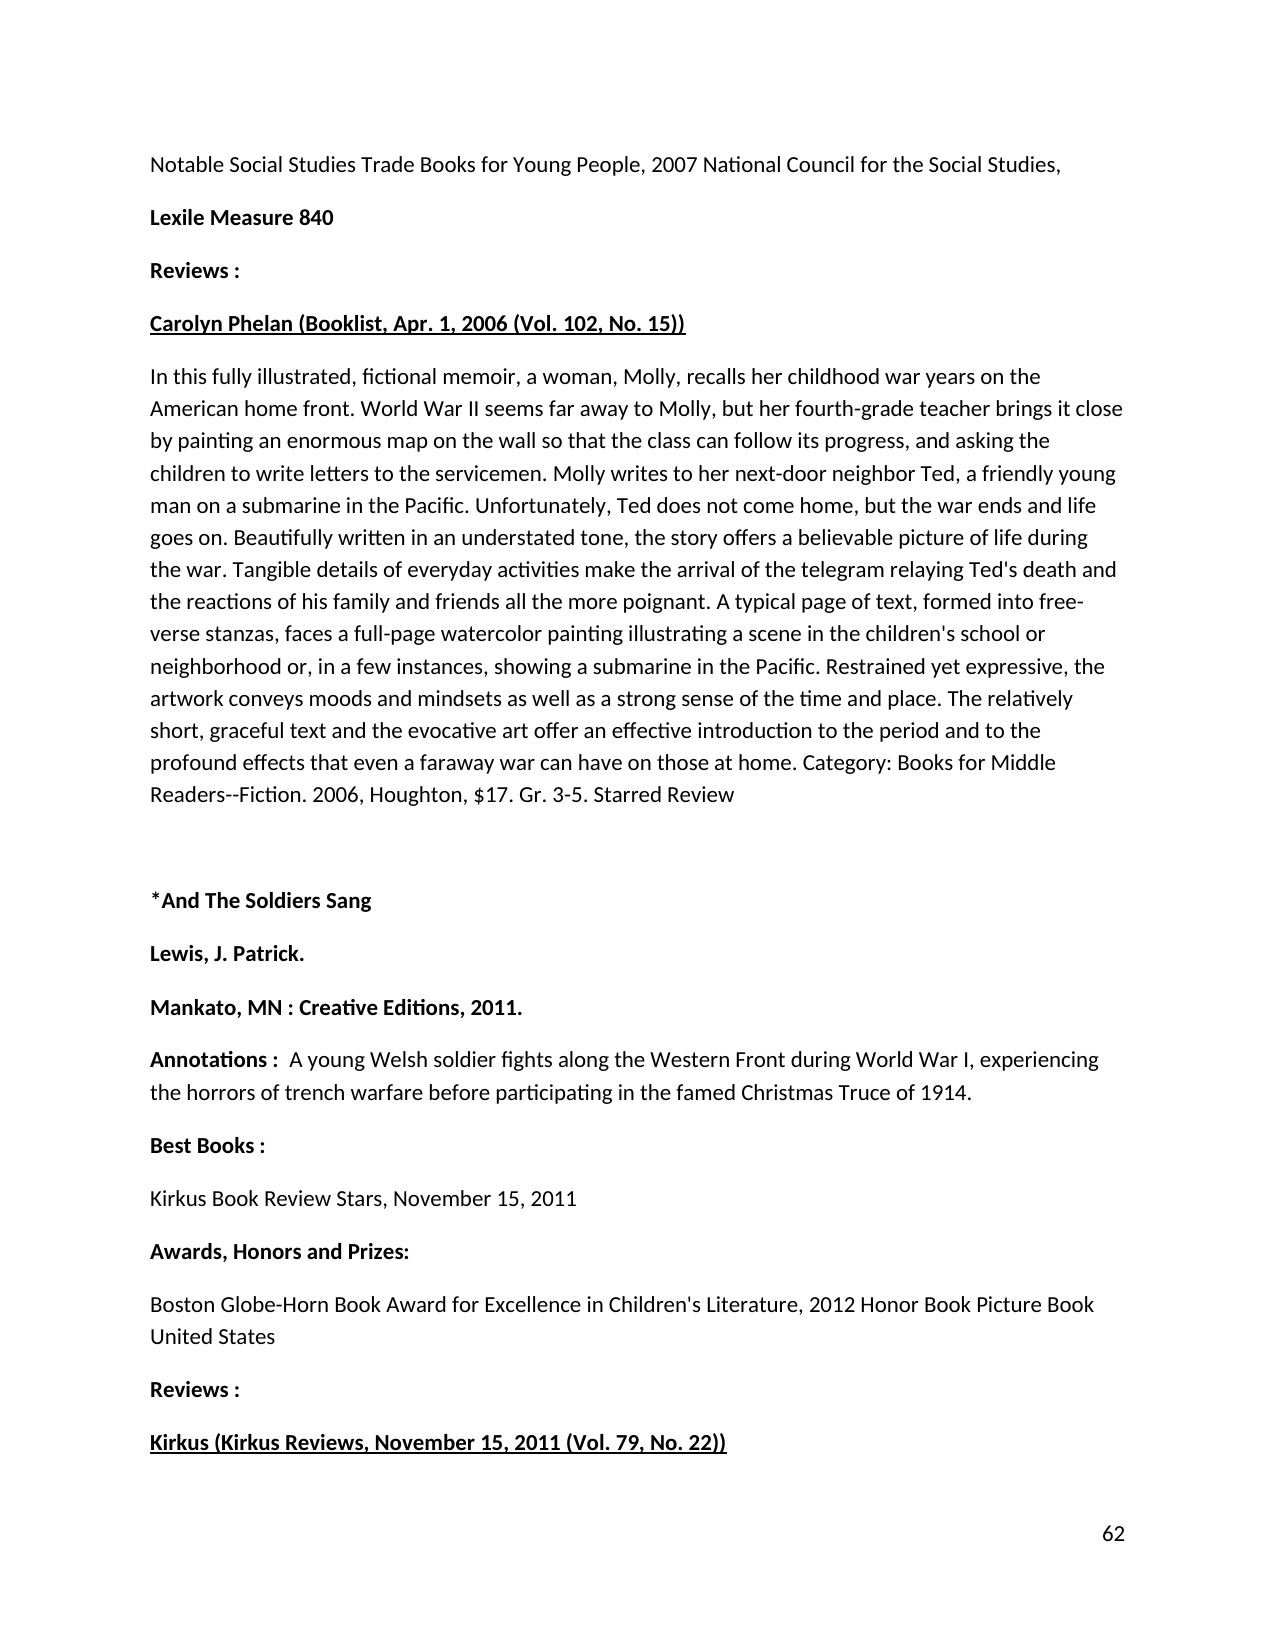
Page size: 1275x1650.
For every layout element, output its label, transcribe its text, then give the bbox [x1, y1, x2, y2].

text Boston Globe-Horn Book Award for Excellence in Children's Literature, 2012 Honor Book Picture Book United States [150, 1290, 1125, 1350]
text Kirkus (Kirkus Reviews, November 15, 2011 (Vol. 79, No. 22)) [150, 1428, 1125, 1456]
text Mankato, MN : Creative Editions, 2011. [150, 993, 1125, 1021]
text Reviews : [150, 1375, 1125, 1403]
text *And The Soldiers Sang [150, 887, 1125, 914]
text Carolyn Phelan (Booklist, Apr. 1, 2006 (Vol. 102, No. 15)) [150, 309, 1125, 337]
text Awards, Honors and Prizes: [150, 1237, 1125, 1265]
text Lexile Measure 840 [150, 203, 1125, 231]
text Kirkus Book Review Stars, November 15, 2011 [150, 1184, 1125, 1212]
text Notable Social Studies Trade Books for Young People, 2007 National Council for the Social Studies, [150, 150, 1125, 178]
text Annotations : A young Welsh soldier fights along the Western Front during World War I, experiencing the horrors of trench warfare before participating in the famed Christmas Truce of 1914. [150, 1046, 1125, 1106]
text In this fully illustrated, fictional memoir, a woman, Molly, recalls her childhood war years on the American home front. World War II seems far away to Molly, but her fourth-grade teacher brings it close by painting an enormous map on the wall so that the class can follow its progress, and asking the children to write letters to the servicemen. Molly writes to her next-door neighbor Ted, a friendly young man on a submarine in the Pacific. Unfortunately, Ted does not come home, but the war ends and life goes on. Beautifully written in an understated tone, the story offers a believable picture of life during the war. Tangible details of everyday activities make the arrival of the telegram relaying Ted's death and the reactions of his family and friends all the more poignant. A typical page of text, formed into free-verse stanzas, faces a full-page watercolor painting illustrating a scene in the children's school or neighborhood or, in a few instances, showing a submarine in the Pacific. Restrained yet expressive, the artwork conveys moods and mindsets as well as a strong sense of the time and place. The relatively short, graceful text and the evocative art offer an effective introduction to the period and to the profound effects that even a faraway war can have on those at home. Category: Books for Middle Readers--Fiction. 2006, Houghton, $17. Gr. 3-5. Starred Review [150, 362, 1125, 808]
text Best Books : [150, 1131, 1125, 1159]
text Reviews : [150, 256, 1125, 284]
text Lewis, J. Patrick. [150, 939, 1125, 968]
